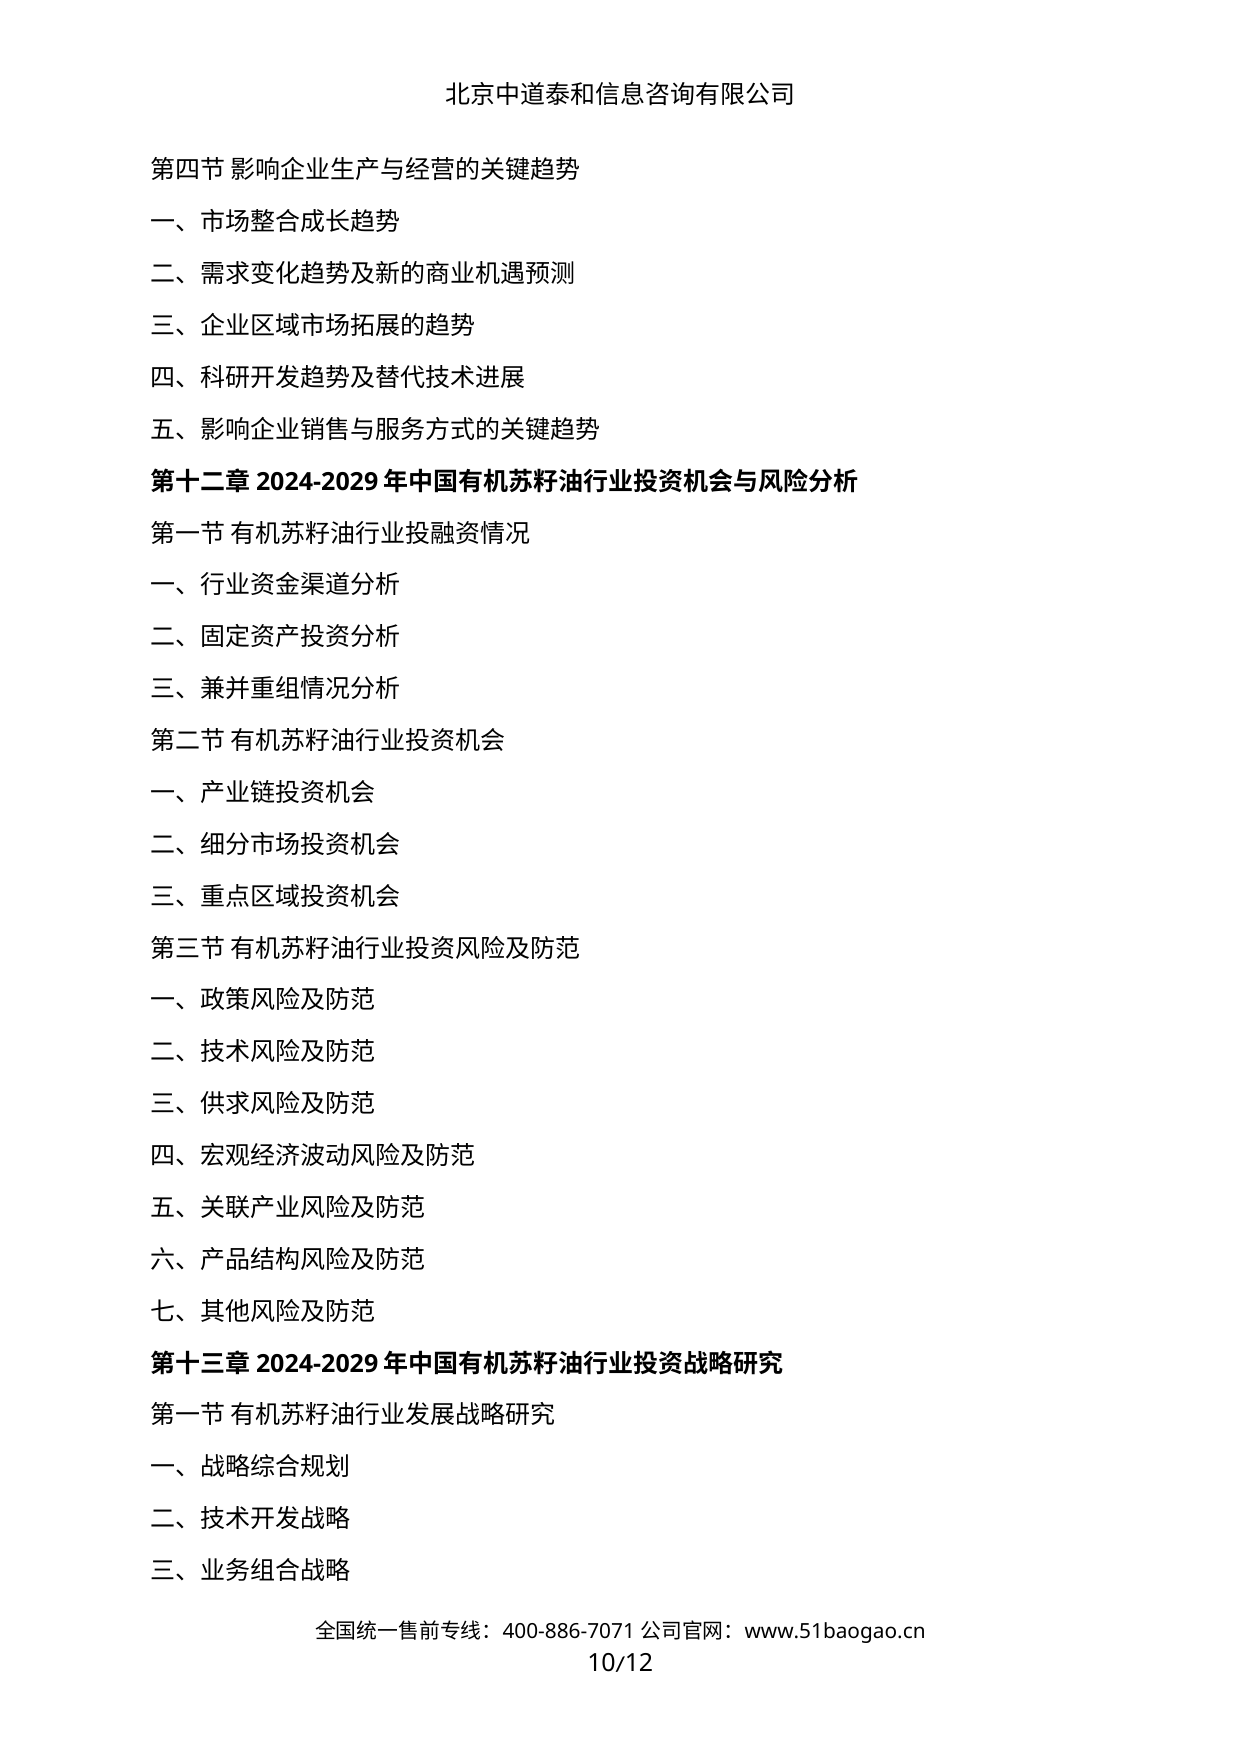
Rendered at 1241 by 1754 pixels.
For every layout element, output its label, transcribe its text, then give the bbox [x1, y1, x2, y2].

text 五、关联产业风险及防范 [150, 1187, 1090, 1224]
text 第一节 有机苏籽油行业发展战略研究 [150, 1395, 1090, 1431]
text 一、战略综合规划 [150, 1447, 1090, 1483]
text 二、固定资产投资分析 [150, 617, 1090, 653]
text 第二节 有机苏籽油行业投资机会 [150, 721, 1090, 757]
text 四、宏观经济波动风险及防范 [150, 1136, 1090, 1172]
text 第十三章 2024-2029年中国有机苏籽油行业投资战略研究 [150, 1343, 1090, 1379]
text 四、科研开发趋势及替代技术进展 [150, 357, 1090, 394]
text 一、政策风险及防范 [150, 980, 1090, 1016]
text 二、需求变化趋势及新的商业机遇预测 [150, 254, 1090, 290]
text 三、供求风险及防范 [150, 1084, 1090, 1120]
text 一、市场整合成长趋势 [150, 202, 1090, 238]
text 六、产品结构风险及防范 [150, 1239, 1090, 1276]
text 一、产业链投资机会 [150, 772, 1090, 809]
text 第三节 有机苏籽油行业投资风险及防范 [150, 928, 1090, 964]
text 一、行业资金渠道分析 [150, 565, 1090, 601]
text 七、其他风险及防范 [150, 1291, 1090, 1327]
text 三、企业区域市场拓展的趋势 [150, 306, 1090, 342]
text 三、业务组合战略 [150, 1551, 1090, 1587]
text 三、重点区域投资机会 [150, 876, 1090, 912]
text 二、细分市场投资机会 [150, 824, 1090, 861]
text 第一节 有机苏籽油行业投融资情况 [150, 513, 1090, 549]
text 二、技术风险及防范 [150, 1032, 1090, 1068]
text 第十二章 2024-2029年中国有机苏籽油行业投资机会与风险分析 [150, 461, 1090, 497]
text 二、技术开发战略 [150, 1499, 1090, 1535]
text 三、兼并重组情况分析 [150, 669, 1090, 705]
text 第四节 影响企业生产与经营的关键趋势 [150, 150, 1090, 186]
text 五、影响企业销售与服务方式的关键趋势 [150, 409, 1090, 446]
